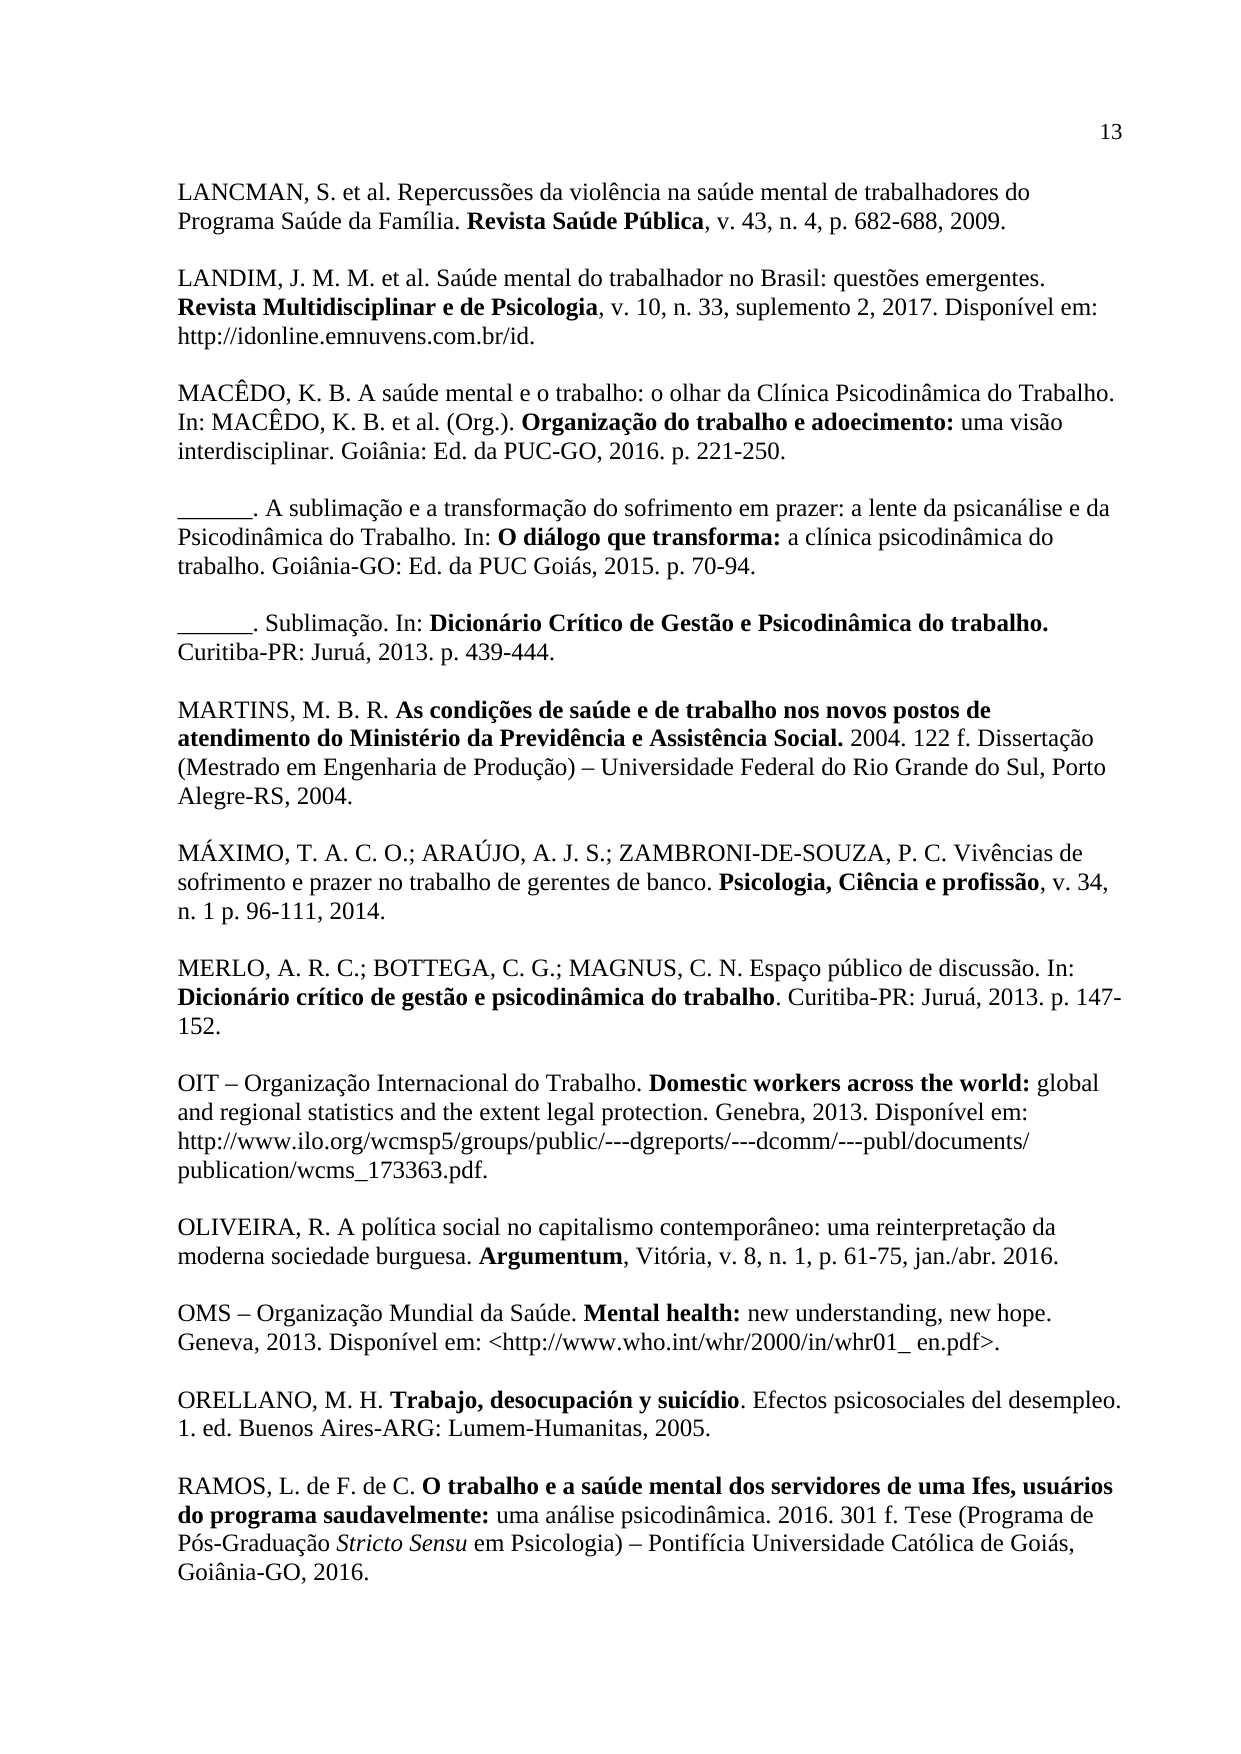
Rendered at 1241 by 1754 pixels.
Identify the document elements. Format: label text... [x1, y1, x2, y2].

text ______. A sublimação e a transformação do sofrimento em prazer: a lente da psicanálise e da Psicodinâmica do Trabalho. In: O diálogo que transforma: a clínica psicodinâmica do trabalho. Goiânia-GO: Ed. da PUC Goiás, 2015. p. 70-94. [177, 493, 1122, 580]
text MACÊDO, K. B. A saúde mental e o trabalho: o olhar da Clínica Psicodinâmica do Trabalho. In: MACÊDO, K. B. et al. (Org.). Organização do trabalho e adoecimento: uma visão interdisciplinar. Goiânia: Ed. da PUC-GO, 2016. p. 221-250. [177, 378, 1122, 465]
text OLIVEIRA, R. A política social no capitalismo contemporâneo: uma reinterpretação da moderna sociedade burguesa. Argumentum, Vitória, v. 8, n. 1, p. 61-75, jan./abr. 2016. [177, 1212, 1122, 1270]
text LANCMAN, S. et al. Repercussões da violência na saúde mental de trabalhadores do Programa Saúde da Família. Revista Saúde Pública, v. 43, n. 4, p. 682-688, 2009. [177, 177, 1122, 235]
text OIT – Organização Internacional do Trabalho. Domestic workers across the world: global and regional statistics and the extent legal protection. Genebra, 2013. Disponível em: http://www.ilo.org/wcmsp5/groups/public/---dgreports/---dcomm/---publ/documents/publication/wcms_173363.pdf. [177, 1068, 1122, 1183]
text OMS – Organização Mundial da Saúde. Mental health: new understanding, new hope. Geneva, 2013. Disponível em: <http://www.who.int/whr/2000/in/whr01_ en.pdf>. [177, 1298, 1122, 1356]
text RAMOS, L. de F. de C. O trabalho e a saúde mental dos servidores de uma Ifes, usuários do programa saudavelmente: uma análise psicodinâmica. 2016. 301 f. Tese (Programa de Pós-Graduação Stricto Sensu em Psicologia) – Pontifícia Universidade Católica de Goiás, Goiânia-GO, 2016. [177, 1471, 1122, 1586]
text MÁXIMO, T. A. C. O.; ARAÚJO, A. J. S.; ZAMBRONI-DE-SOUZA, P. C. Vivências de sofrimento e prazer no trabalho de gerentes de banco. Psicologia, Ciência e profissão, v. 34, n. 1 p. 96-111, 2014. [177, 838, 1122, 925]
text LANDIM, J. M. M. et al. Saúde mental do trabalhador no Brasil: questões emergentes. Revista Multidisciplinar e de Psicologia, v. 10, n. 33, suplemento 2, 2017. Disponível em: http://idonline.emnuvens.com.br/id. [177, 263, 1122, 350]
text MARTINS, M. B. R. As condições de saúde e de trabalho nos novos postos de atendimento do Ministério da Previdência e Assistência Social. 2004. 122 f. Dissertação (Mestrado em Engenharia de Produção) – Universidade Federal do Rio Grande do Sul, Porto Alegre-RS, 2004. [177, 695, 1122, 810]
text ORELLANO, M. H. Trabajo, desocupación y suicídio. Efectos psicosociales del desempleo. 1. ed. Buenos Aires-ARG: Lumem-Humanitas, 2005. [177, 1385, 1122, 1442]
text ______. Sublimação. In: Dicionário Crítico de Gestão e Psicodinâmica do trabalho. Curitiba-PR: Juruá, 2013. p. 439-444. [177, 608, 1122, 666]
text MERLO, A. R. C.; BOTTEGA, C. G.; MAGNUS, C. N. Espaço público de discussão. In: Dicionário crítico de gestão e psicodinâmica do trabalho. Curitiba-PR: Juruá, 2013. p. 147-152. [177, 953, 1122, 1040]
